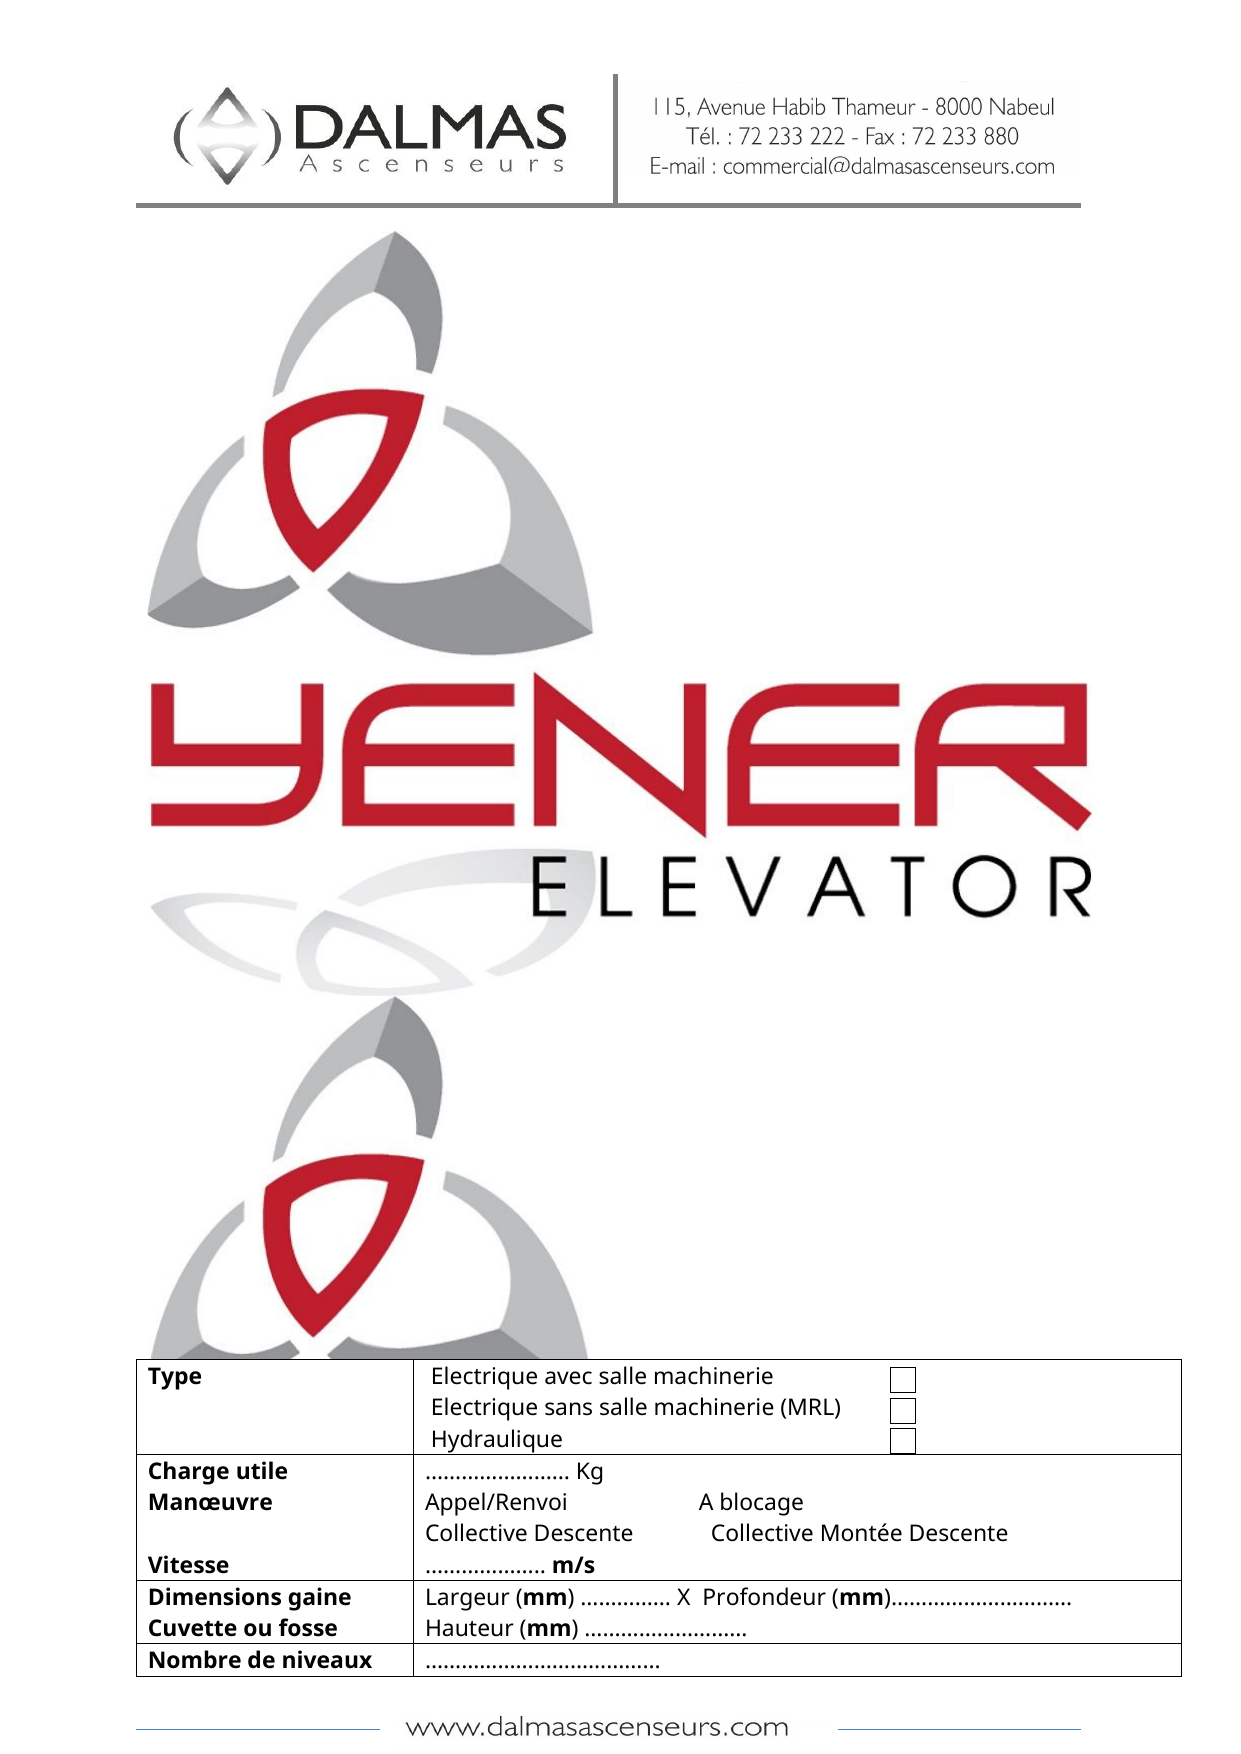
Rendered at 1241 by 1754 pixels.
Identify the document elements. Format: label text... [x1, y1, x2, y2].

table_cell Nombre de niveaux Course Totale Dernier niveau [137, 1644, 413, 1676]
table_cell …………………… Kg Appel/Renvoi A blocage Collective Descente Collective Montée Descente ……………….. m/s [414, 1455, 1181, 1580]
table_cell Charge utile Manœuvre Vitesse [137, 1455, 413, 1580]
table_cell Type [137, 1360, 413, 1454]
picture [147, 231, 1093, 1359]
table_cell Electrique avec salle machinerie Electrique sans salle machinerie (MRL) Hydraulique [414, 1360, 1181, 1454]
table_cell Dimensions gaine Cuvette ou fosse [137, 1581, 413, 1643]
table_cell Largeur (mm) …………… X Profondeur (mm)………………………… Hauteur (mm) ……………………… [414, 1581, 1181, 1643]
table_cell ………………………………… Hauteur : ………………………………… mm Hauteur : …………………………………… mm [414, 1644, 1181, 1676]
